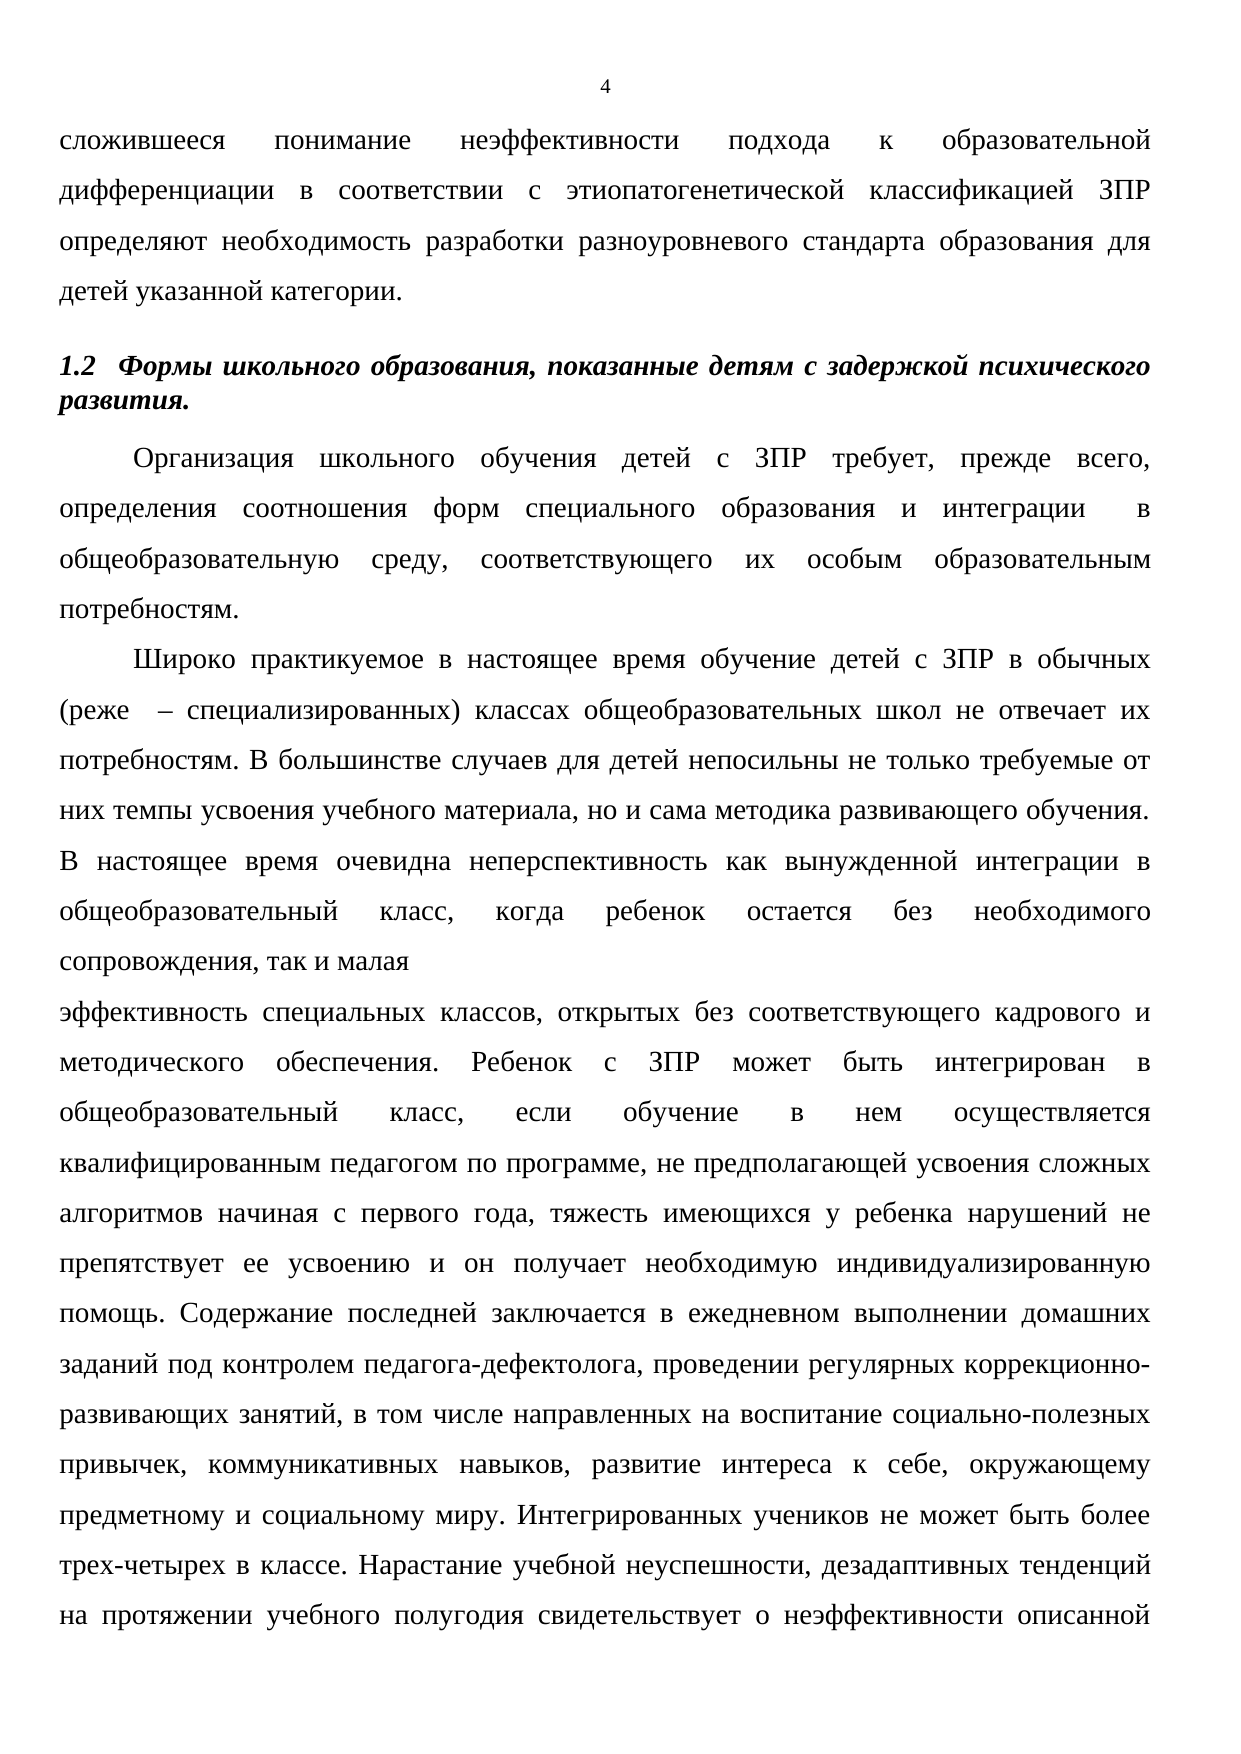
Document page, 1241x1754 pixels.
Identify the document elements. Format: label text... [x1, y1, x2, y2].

text Организация школьного обучения детей с ЗПР требует, прежде всего, определения соотношения форм специального образования и интеграции в общеобразовательную среду, соответствующего их особым образовательным потребностям. [59, 440, 1152, 625]
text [59, 994, 1152, 1631]
text 1.2 Формы школьного образования, показанные детям с задержкой психического развития. [59, 348, 1152, 415]
text Широко практикуемое в настоящее время обучение детей с ЗПР в обычных (реже – специализированных) классах общеобразовательных школ не отвечает их потребностям. В большинстве случаев для детей непосильны не только требуемые от них темпы усвоения учебного материала, но и сама методика развивающего обучения. В настоящее время очевидна неперспективность как вынужденной интеграции в общеобразовательный класс, когда ребенок остается без необходимого сопровождения, так и малая [59, 642, 1152, 977]
text сложившееся понимание неэффективности подхода к образовательной дифференциации в соответствии с этиопатогенетической классификацией ЗПР определяют необходимость разработки разноуровневого стандарта образования для детей указанной категории. [59, 122, 1152, 306]
